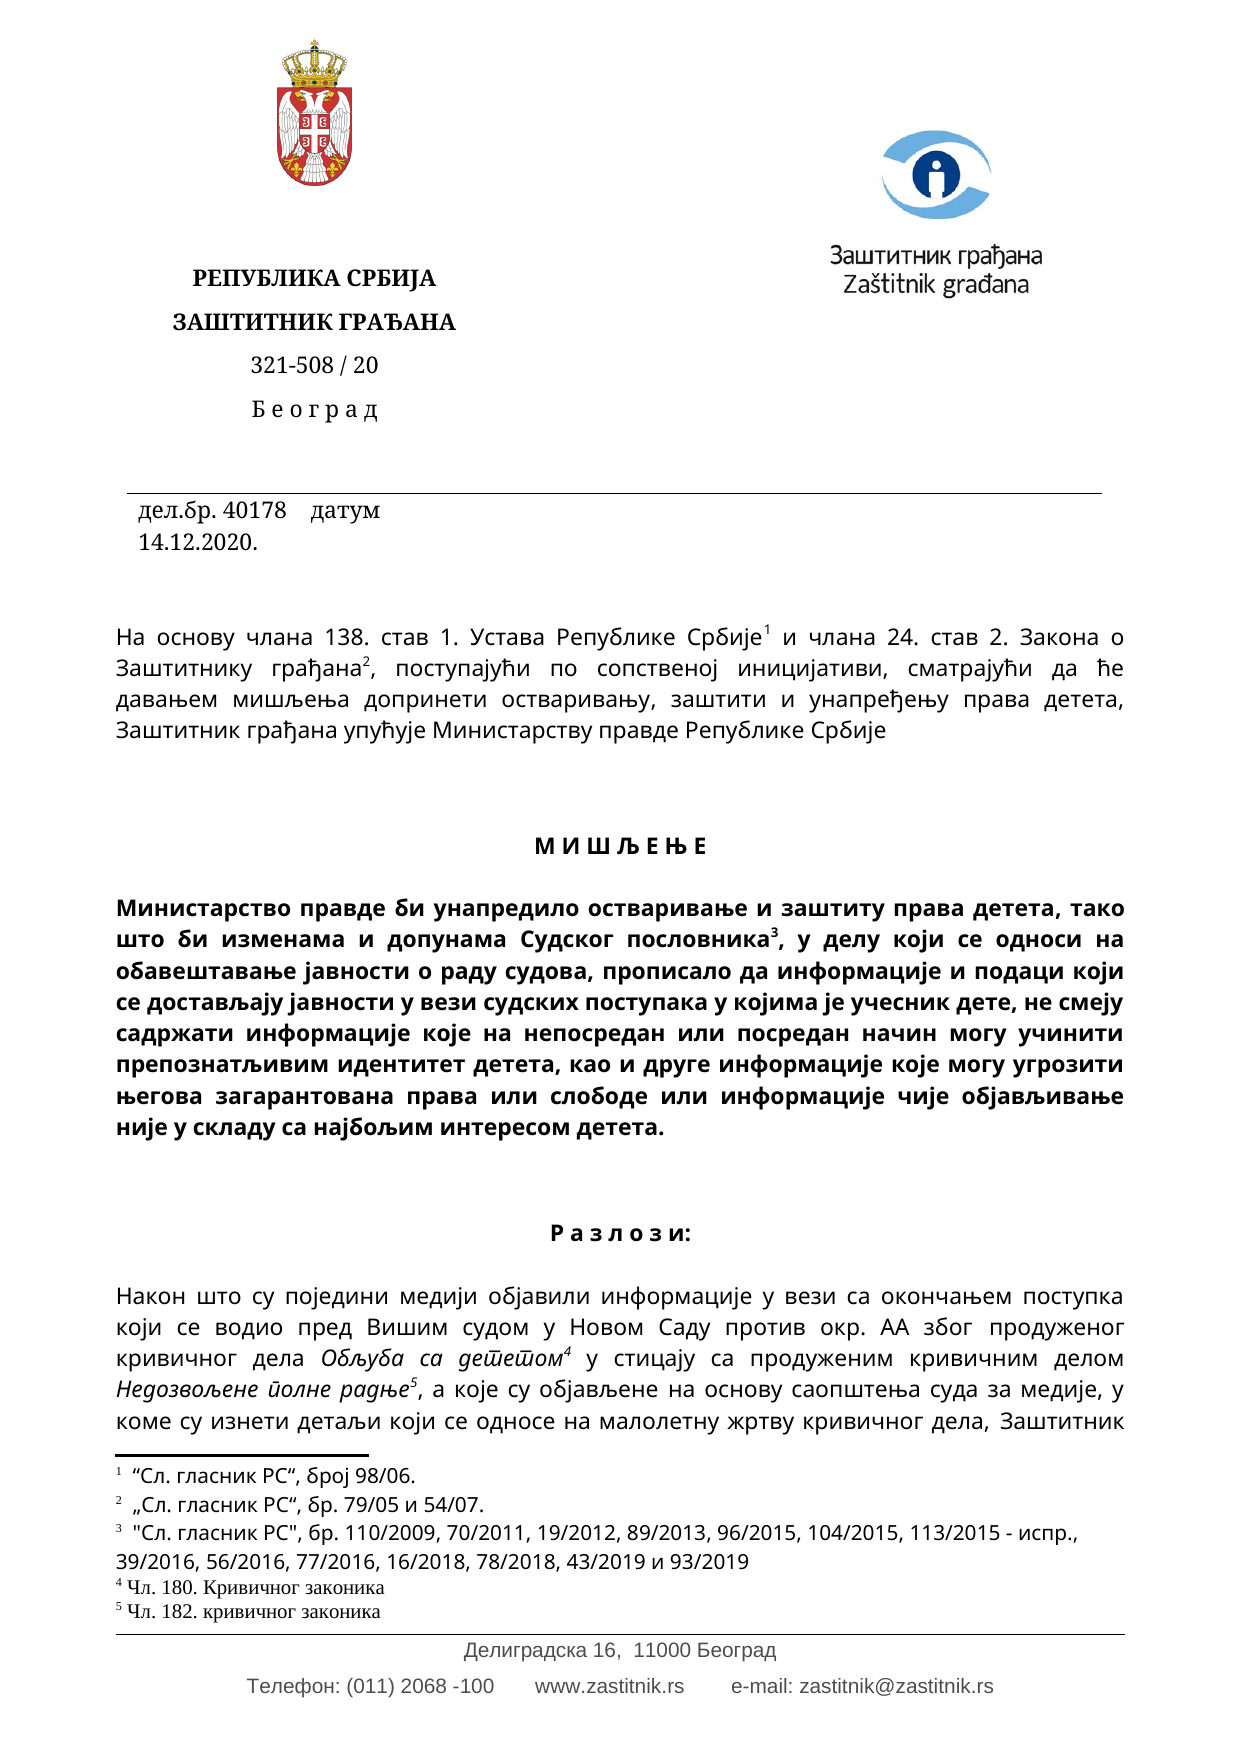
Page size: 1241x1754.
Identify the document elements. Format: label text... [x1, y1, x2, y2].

text М И Ш Љ Е Њ Е [116, 829, 1125, 861]
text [116, 1279, 1125, 1436]
picture [824, 125, 1057, 302]
text Р а з л о з и: [116, 1217, 1125, 1248]
text Министарство правде би унапредило остваривање и заштиту права детета, тако што би изменама и допунама Судског пословника, у делу који се односи на обавештавање јавности о раду судова, прописало да информације и подаци који се достављају јавности у вези судских поступака у којима је учесник дете, не смеју садржати информације које на непосредан или посредан начин могу учинити препознатљивим идентитет детета, као и друге информације које могу угрозити његова загарантована права или слободе или информације чије објављивање није у складу са најбољим интересом детета. [116, 892, 1125, 1142]
text На основу члана 138. став 1. Устава Републике Србије и члана 24. став 2. Закона о Заштитнику грађана, поступајући по сопственој иницијативи, сматрајући да ће давањем мишљења допринети остваривању, заштити и унапређењу права детета, Заштитник грађана упућује Министарству правде Републике Србије [116, 621, 1125, 746]
picture [275, 37, 354, 193]
